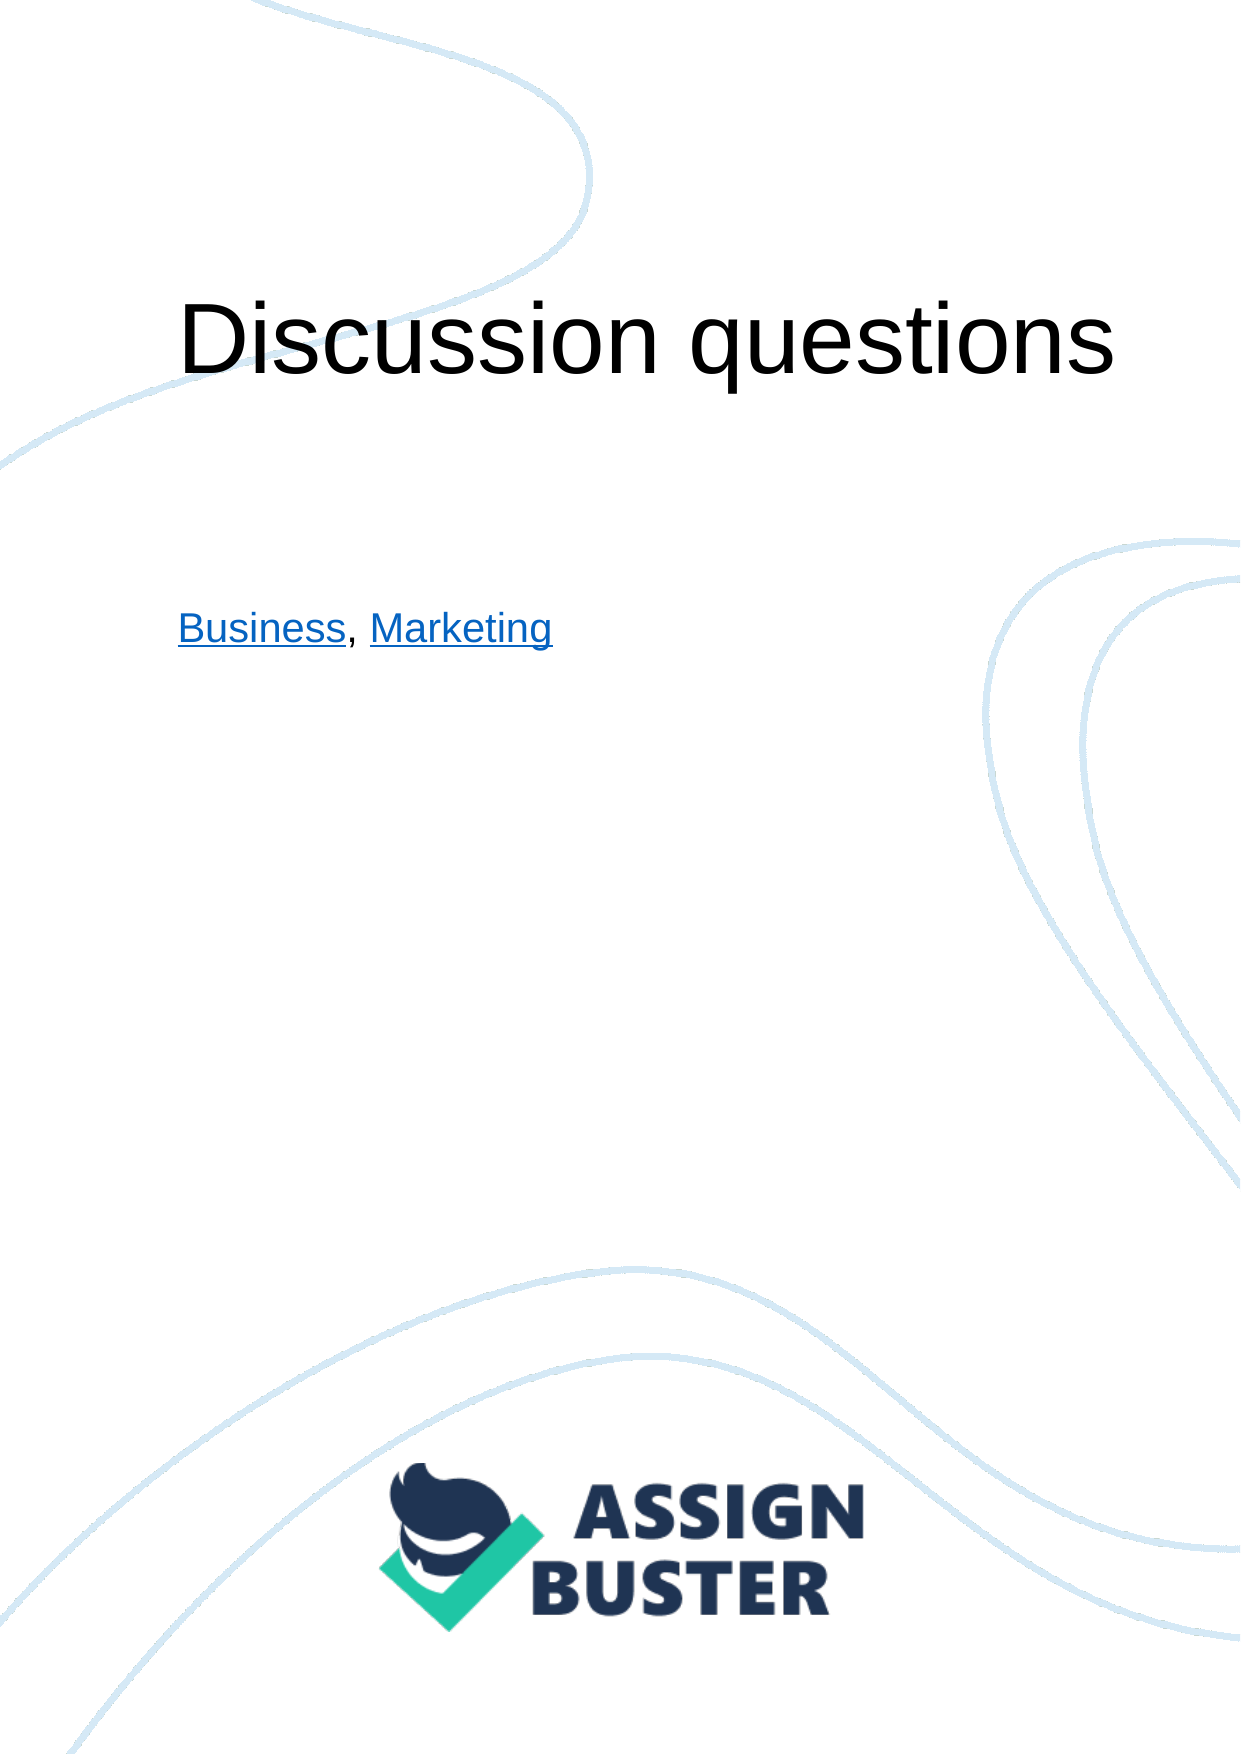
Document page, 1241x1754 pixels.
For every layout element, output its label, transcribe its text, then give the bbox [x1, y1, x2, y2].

picture [0, 0, 1241, 1754]
text Business, Marketing [177, 604, 1152, 652]
subtitle Discussion questions [177, 279, 1152, 394]
